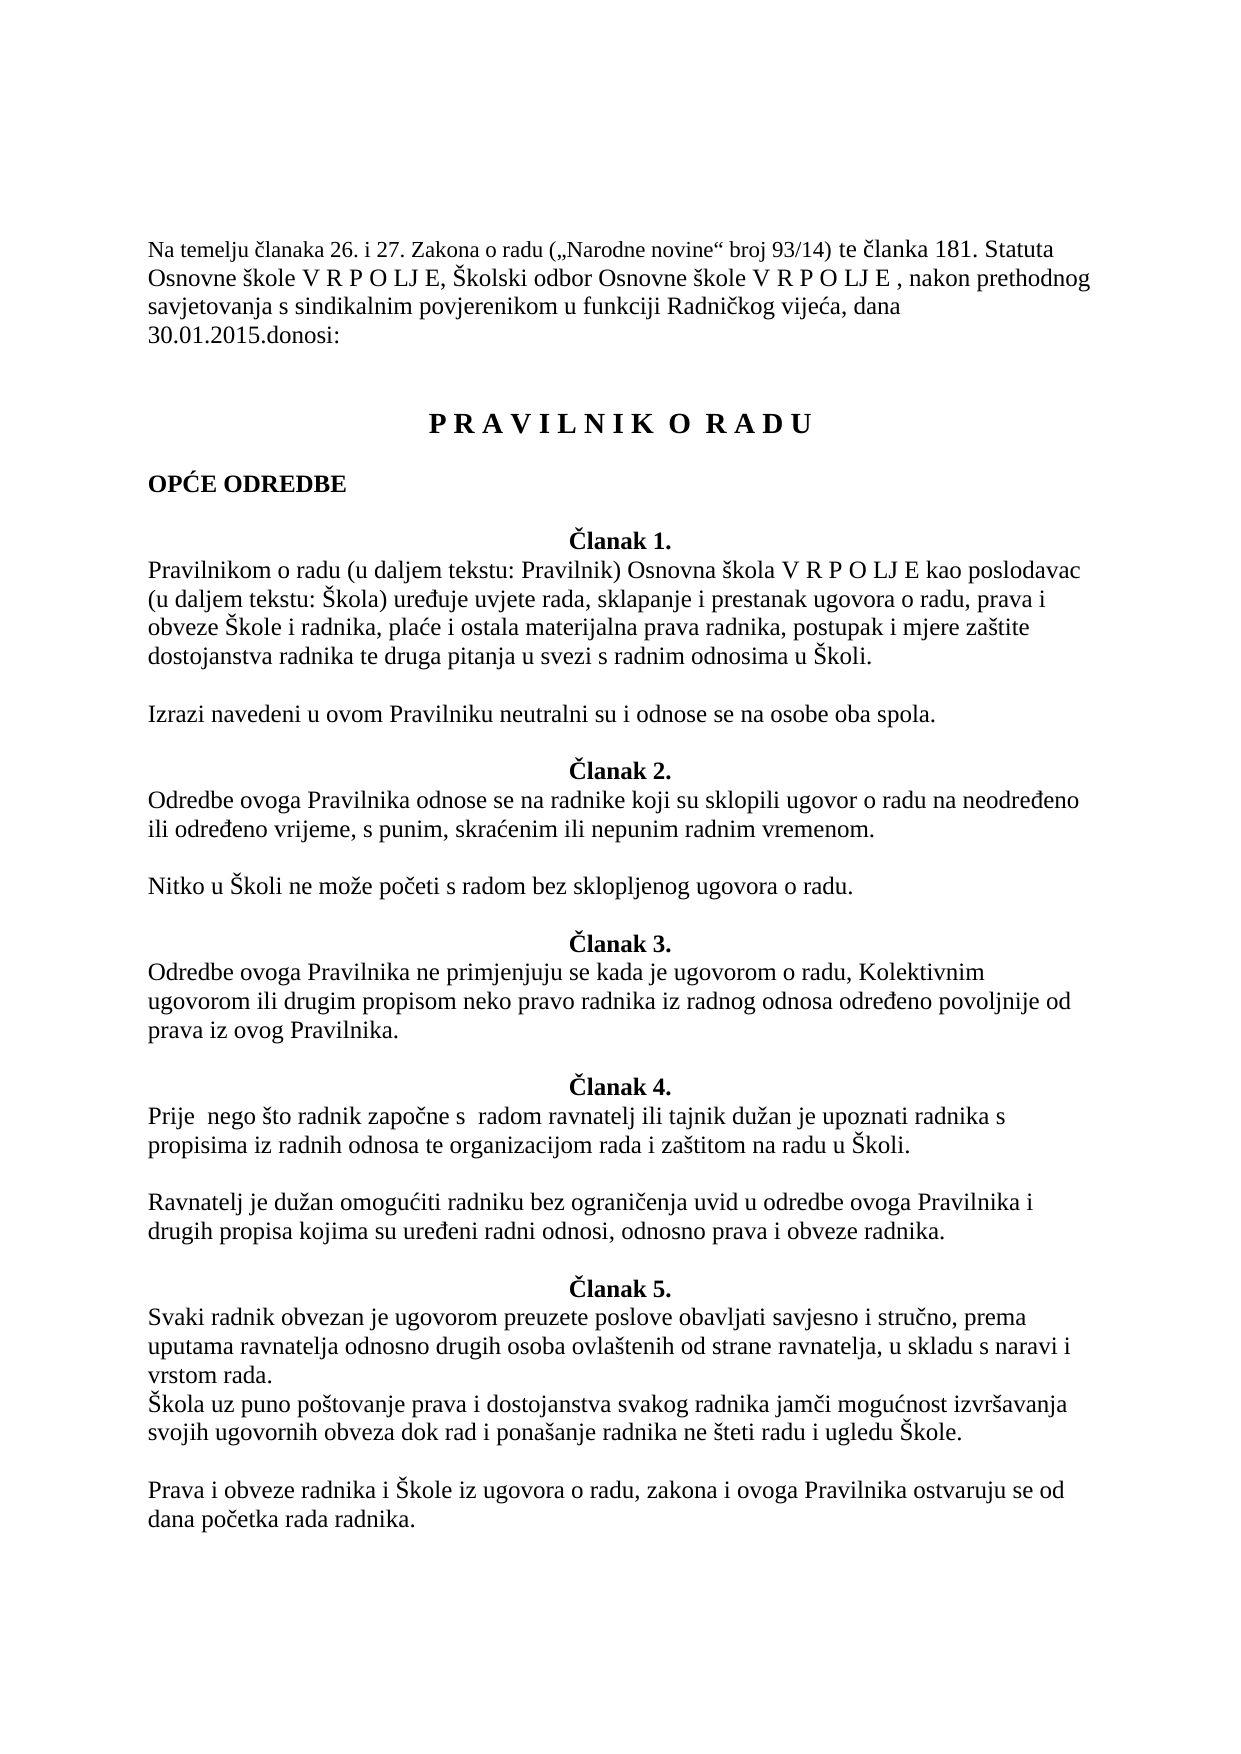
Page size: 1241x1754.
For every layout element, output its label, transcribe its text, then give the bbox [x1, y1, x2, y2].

text Članak 5. [148, 1274, 1093, 1302]
text Prije nego što radnik započne s radom ravnatelj ili tajnik dužan je upoznati radnika s propisima iz radnih odnosa te organizacijom rada i zaštitom na radu u Školi. [148, 1101, 1093, 1159]
text Članak 4. [148, 1072, 1093, 1101]
text Nitko u Školi ne može početi s radom bez sklopljenog ugovora o radu. [148, 871, 1093, 900]
text Članak 2. [148, 756, 1093, 785]
text Izrazi navedeni u ovom Pravilniku neutralni su i odnose se na osobe oba spola. [148, 699, 1093, 727]
text Ravnatelj je dužan omogućiti radniku bez ograničenja uvid u odredbe ovoga Pravilnika i drugih propisa kojima su uređeni radni odnosi, odnosno prava i obveze radnika. [148, 1187, 1093, 1245]
text Članak 3. [148, 929, 1093, 957]
text Pravilnikom o radu (u daljem tekstu: Pravilnik) Osnovna škola V R P O LJ E kao poslodavac (u daljem tekstu: Škola) uređuje uvjete rada, sklapanje i prestanak ugovora o radu, prava i obveze Škole i radnika, plaće i ostala materijalna prava radnika, postupak i mjere zaštite dostojanstva radnika te druga pitanja u svezi s radnim odnosima u Školi. [148, 555, 1093, 670]
text Škola uz puno poštovanje prava i dostojanstva svakog radnika jamči mogućnost izvršavanja svojih ugovornih obveza dok rad i ponašanje radnika ne šteti radu i ugledu Škole. [148, 1389, 1093, 1446]
text Odredbe ovoga Pravilnika ne primjenjuju se kada je ugovorom o radu, Kolektivnim ugovorom ili drugim propisom neko pravo radnika iz radnog odnosa određeno povoljnije od prava iz ovog Pravilnika. [148, 957, 1093, 1044]
text Članak 1. [148, 526, 1093, 555]
text Svaki radnik obvezan je ugovorom preuzete poslove obavljati savjesno i stručno, prema uputama ravnatelja odnosno drugih osoba ovlaštenih od strane ravnatelja, u skladu s naravi i vrstom rada. [148, 1302, 1093, 1389]
text Odredbe ovoga Pravilnika odnose se na radnike koji su sklopili ugovor o radu na neodređeno ili određeno vrijeme, s punim, skraćenim ili nepunim radnim vremenom. [148, 785, 1093, 842]
subtitle OPĆE ODREDBE [148, 469, 1093, 497]
text Na temelju članaka 26. i 27. Zakona o radu („Narodne novine“ broj 93/14) te članka 181. Statuta Osnovne škole V R P O LJ E, Školski odbor Osnovne škole V R P O LJ E , nakon prethodnog savjetovanja s sindikalnim povjerenikom u funkciji Radničkog vijeća, dana 30.01.2015.donosi: [148, 234, 1093, 349]
text P R A V I L N I K O R A D U [148, 406, 1093, 440]
text Prava i obveze radnika i Škole iz ugovora o radu, zakona i ovoga Pravilnika ostvaruju se od dana početka rada radnika. [148, 1475, 1093, 1532]
